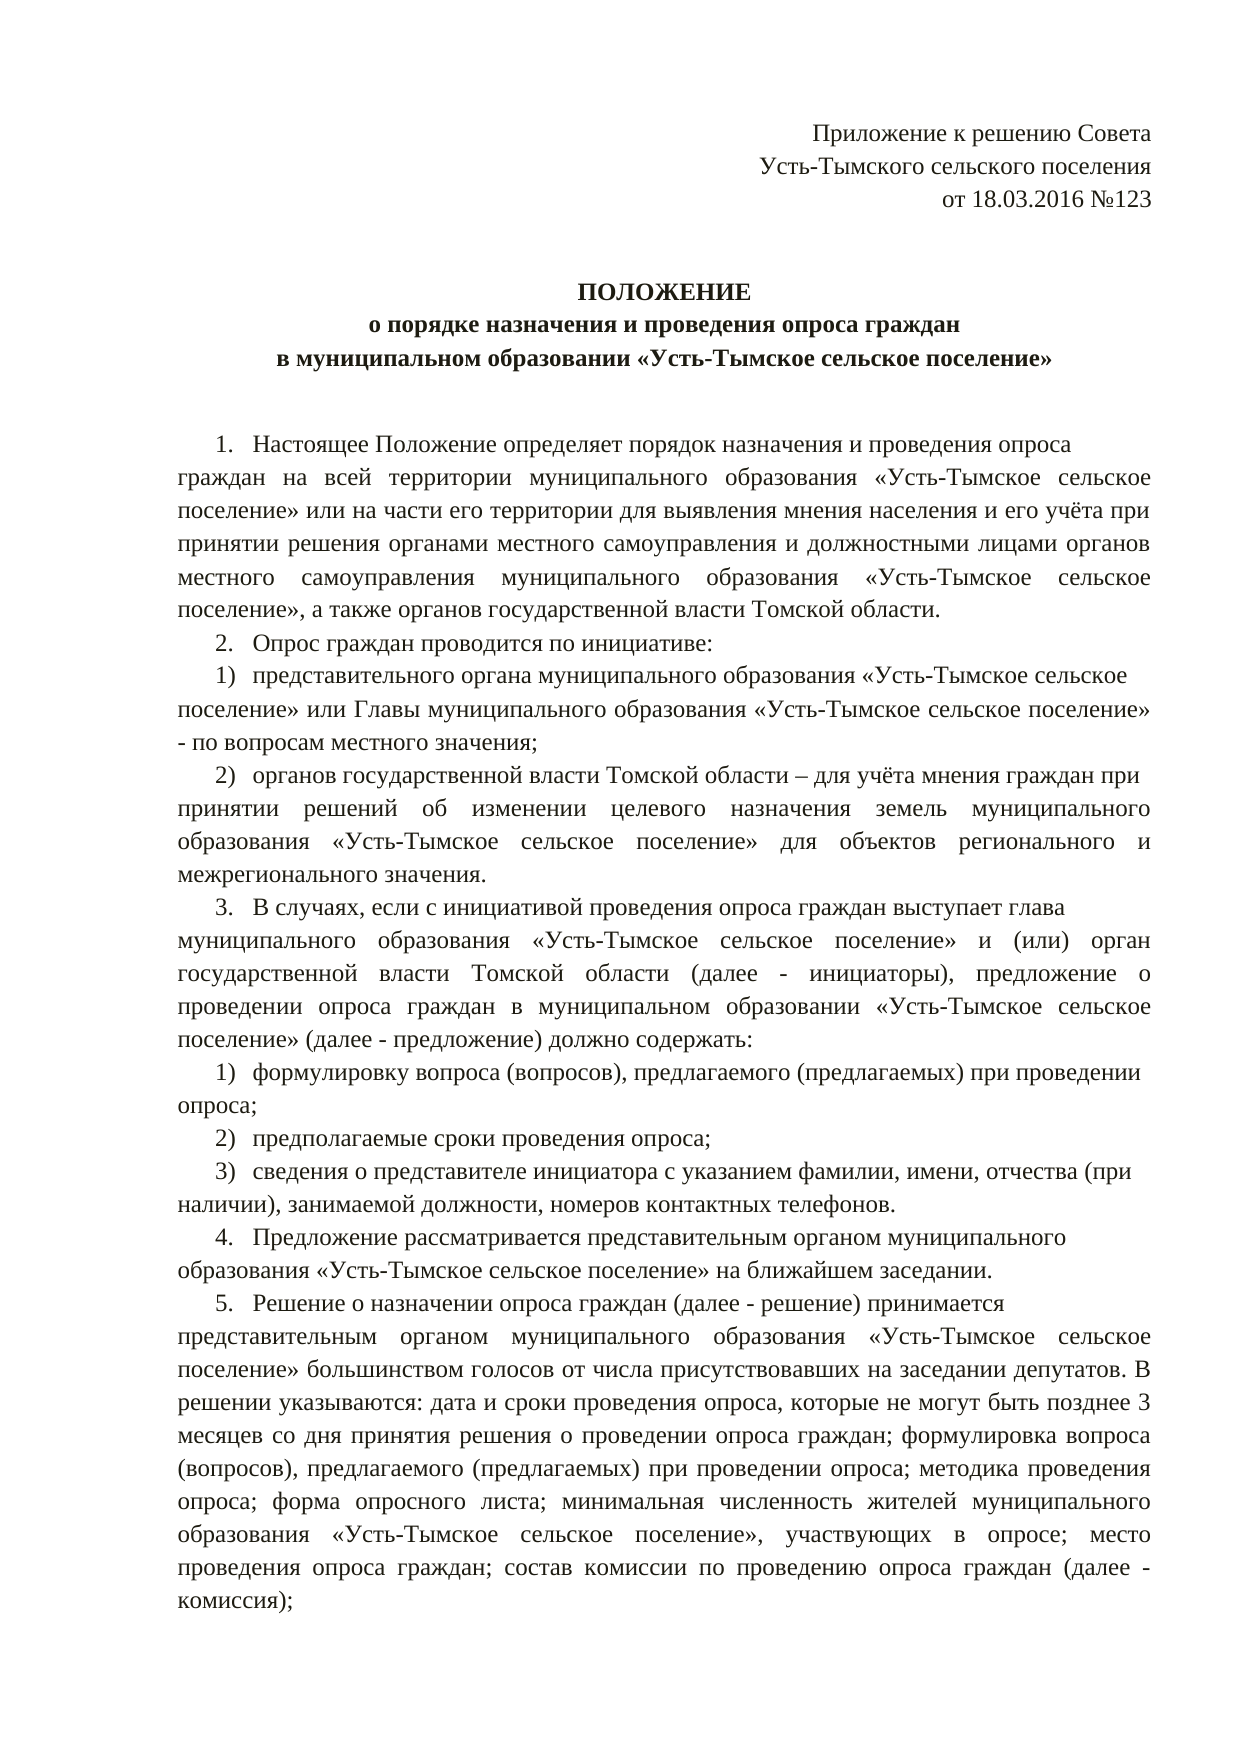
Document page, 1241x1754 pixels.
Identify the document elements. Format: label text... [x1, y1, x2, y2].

text Усть-Тымского сельского поселения [177, 151, 1152, 180]
list представительного органа муниципального образования «Усть-Тымское сельское [215, 661, 1152, 689]
text от 18.03.2016 №123 [177, 184, 1152, 213]
text муниципального образования «Усть-Тымское сельское поселение» и (или) орган государственной власти Томской области (далее - инициаторы), предложение о проведении опроса граждан в муниципальном образовании «Усть-Тымское сельское поселение» (далее - предложение) должно содержать: [177, 925, 1152, 1053]
text принятии решений об изменении целевого назначения земель муниципального образования «Усть-Тымское сельское поселение» для объектов регионального и межрегионального значения. [177, 793, 1152, 887]
list Настоящее Положение определяет порядок назначения и проведения опроса [215, 429, 1152, 458]
text о порядке назначения и проведения опроса граждан [177, 309, 1152, 338]
list органов государственной власти Томской области – для учёта мнения граждан при [215, 760, 1152, 788]
list Предложение рассматривается представительным органом муниципального [215, 1222, 1152, 1251]
text образования «Усть-Тымское сельское поселение» на ближайшем заседании. [177, 1255, 1152, 1284]
list предполагаемые сроки проведения опроса; [215, 1123, 1152, 1152]
list формулировку вопроса (вопросов), предлагаемого (предлагаемых) при проведении [215, 1057, 1152, 1086]
text опроса; [177, 1090, 1152, 1119]
text поселение» или Главы муниципального образования «Усть-Тымское сельское поселение» - по вопросам местного значения; [177, 694, 1152, 755]
text наличии), занимаемой должности, номеров контактных телефонов. [177, 1189, 1152, 1218]
list Опрос граждан проводится по инициативе: [215, 628, 1152, 656]
text ПОЛОЖЕНИЕ [177, 277, 1152, 305]
text граждан на всей территории муниципального образования «Усть-Тымское сельское поселение» или на части его территории для выявления мнения населения и его учёта при принятии решения органами местного самоуправления и должностными лицами органов местного самоуправления муниципального образования «Усть-Тымское сельское поселение», а также органов государственной власти Томской области. [177, 462, 1152, 623]
text представительным органом муниципального образования «Усть-Тымское сельское поселение» большинством голосов от числа присутствовавших на заседании депутатов. В решении указываются: дата и сроки проведения опроса, которые не могут быть позднее 3 месяцев со дня принятия решения о проведении опроса граждан; формулировка вопроса (вопросов), предлагаемого (предлагаемых) при проведении опроса; методика проведения опроса; форма опросного листа; минимальная численность жителей муниципального образования «Усть-Тымское сельское поселение», участвующих в опросе; место проведения опроса граждан; состав комиссии по проведению опроса граждан (далее - комиссия); [177, 1321, 1152, 1614]
list В случаях, если с инициативой проведения опроса граждан выступает глава [215, 892, 1152, 921]
list Решение о назначении опроса граждан (далее - решение) принимается [215, 1288, 1152, 1317]
list сведения о представителе инициатора с указанием фамилии, имени, отчества (при [215, 1156, 1152, 1185]
text Приложение к решению Совета [177, 118, 1152, 147]
text в муниципальном образовании «Усть-Тымское сельское поселение» [177, 343, 1152, 371]
